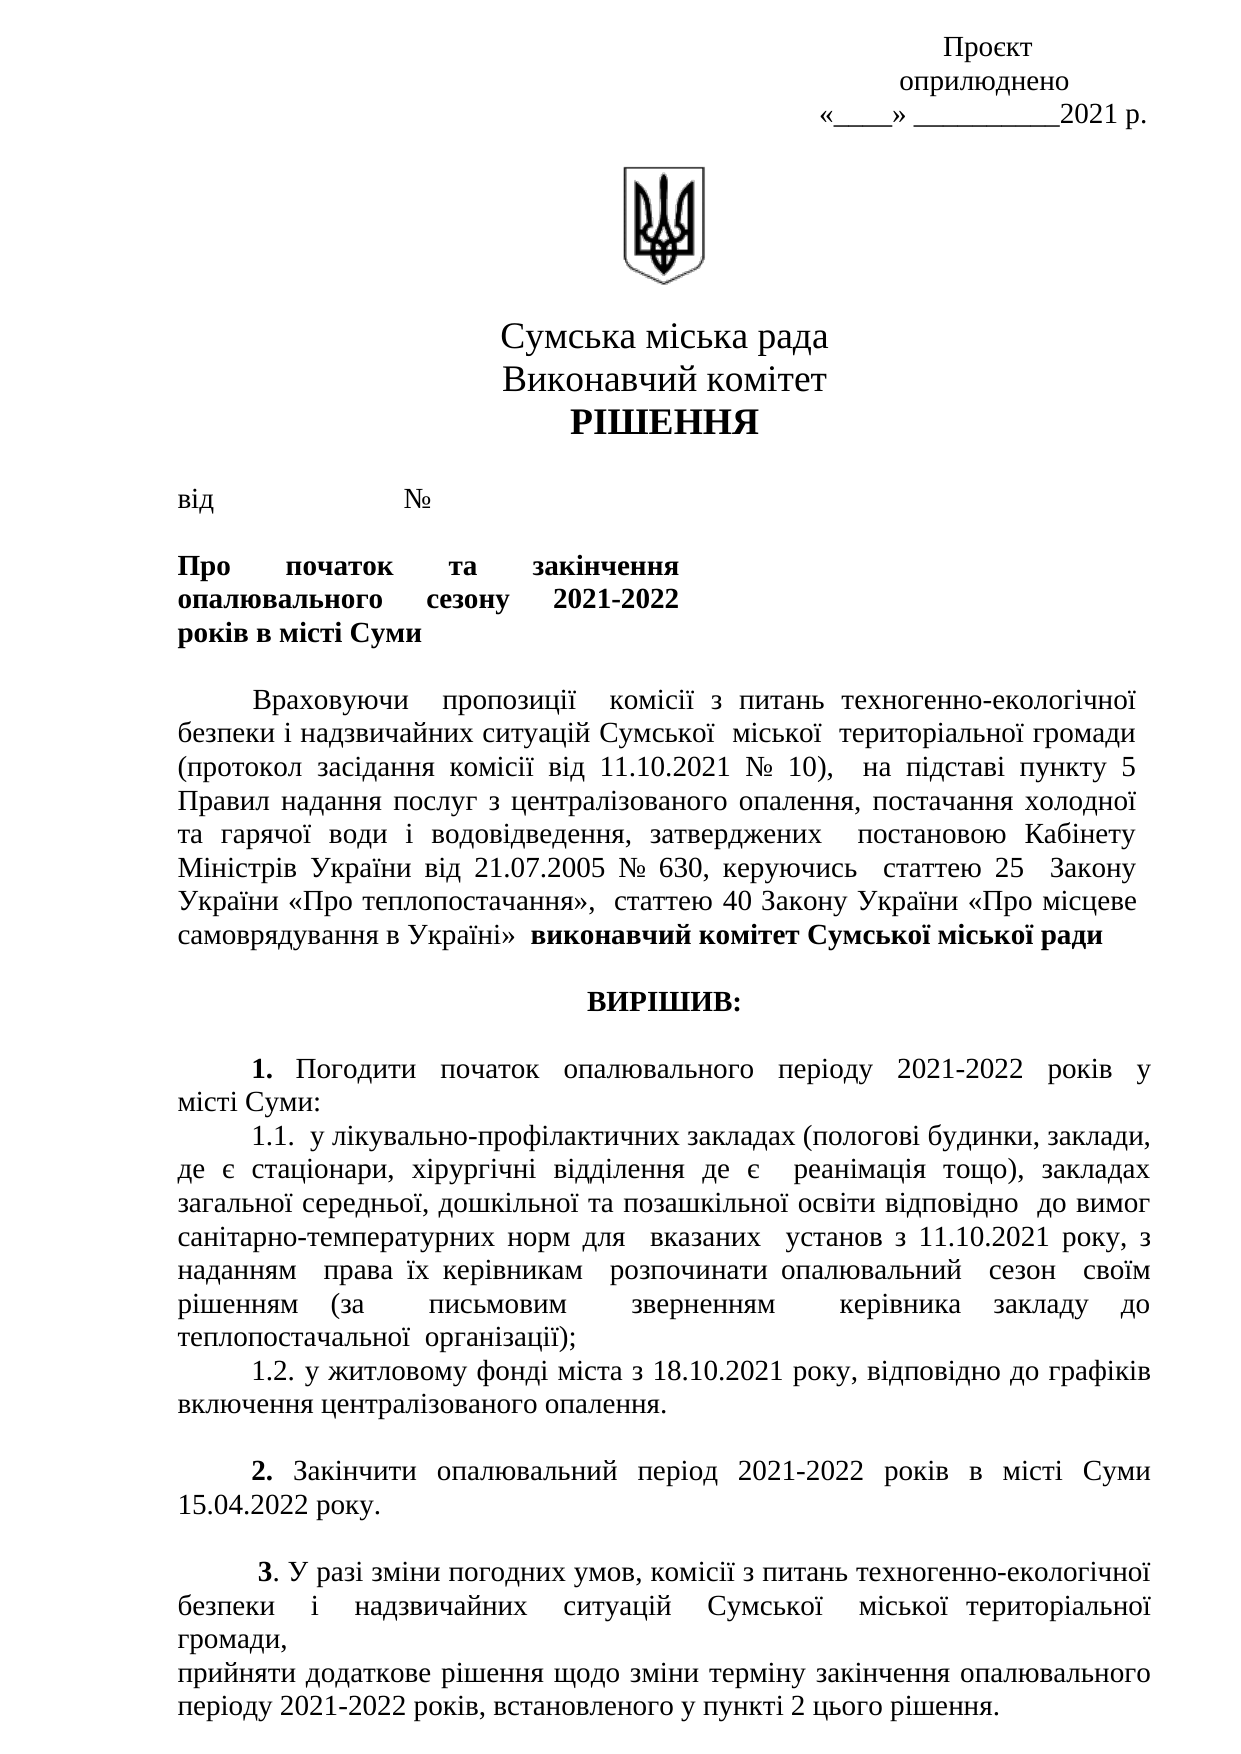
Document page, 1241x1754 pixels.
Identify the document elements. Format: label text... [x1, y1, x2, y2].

text Враховуючи пропозиції комісії з питань техногенно-екологічної безпеки і надзвичайних ситуацій Сумської міської територіальної громади (протокол засідання комісії від 11.10.2021 № 10), на підставі пункту 5 Правил надання послуг з централізованого опалення, постачання холодної та гарячої води і водовідведення, затверджених постановою Кабінету Міністрів України від 21.07.2005 № 630, керуючись статтею 25 Закону України «Про теплопостачання», статтею 40 Закону України «Про місцеве самоврядування в Україні» виконавчий комітет Сумської міської ради [177, 682, 1137, 950]
list Погодити початок опалювального періоду 2021-2022 років у місті Суми: [177, 1051, 1152, 1118]
text «____» __________2021 р. [177, 97, 1152, 130]
text Про початок та закінчення опалювального сезону 2021-2022 років в місті Суми [177, 548, 679, 648]
text оприлюднено [177, 63, 1152, 97]
text Сумська міська рада [177, 313, 1152, 356]
text РІШЕННЯ [177, 399, 1152, 442]
text від № [177, 481, 1152, 514]
text Проєкт [177, 29, 1152, 63]
picture [616, 163, 713, 289]
list 2. Закінчити опалювальний період 2021-2022 років в місті Суми 15.04.2022 року. [177, 1453, 1152, 1521]
text ВИРІШИВ: [177, 984, 1152, 1017]
list у житловому фонді міста з 18.10.2021 року, відповідно до графіків включення централізованого опалення. [177, 1353, 1152, 1420]
list у лікувально-профілактичних закладах (пологові будинки, заклади, де є стаціонари, хірургічні відділення де є реанімація тощо), закладах загальної середньої, дошкільної та позашкільної освіти відповідно до вимог санітарно-температурних норм для вказаних установ з 11.10.2021 року, з наданням права їх керівникам розпочинати опалювальний сезон своїм рішенням (за письмовим зверненням керівника закладу до теплопостачальної організації); [177, 1118, 1152, 1353]
text Виконавчий комітет [177, 356, 1152, 399]
text прийняти додаткове рішення щодо зміни терміну закінчення опалювального періоду 2021-2022 років, встановленого у пункті 2 цього рішення. [177, 1655, 1152, 1722]
text 3. У разі зміни погодних умов, комісії з питань техногенно-екологічної безпеки і надзвичайних ситуацій Сумської міської територіальної громади, [177, 1554, 1152, 1655]
